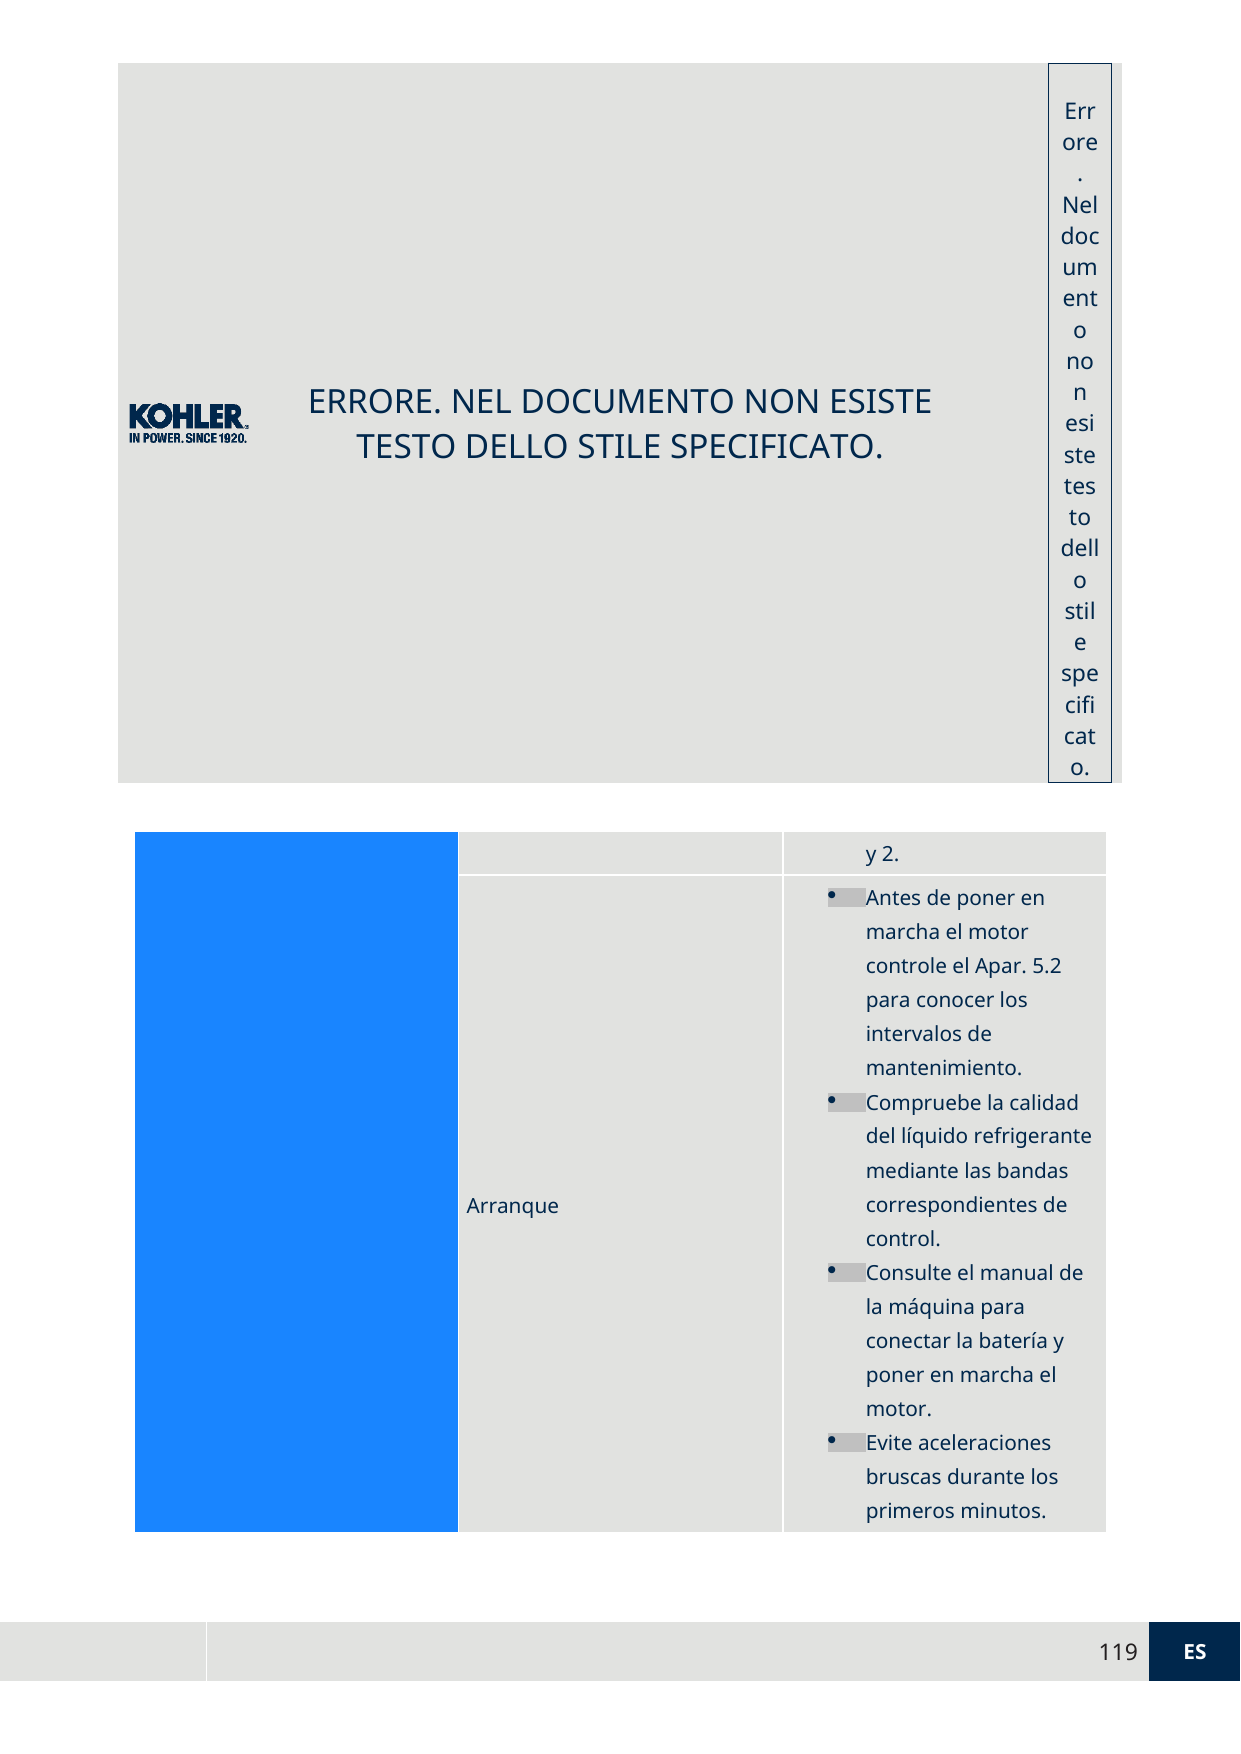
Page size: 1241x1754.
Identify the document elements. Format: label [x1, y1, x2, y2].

picture [129, 403, 249, 443]
table_cell [118, 815, 1122, 1549]
